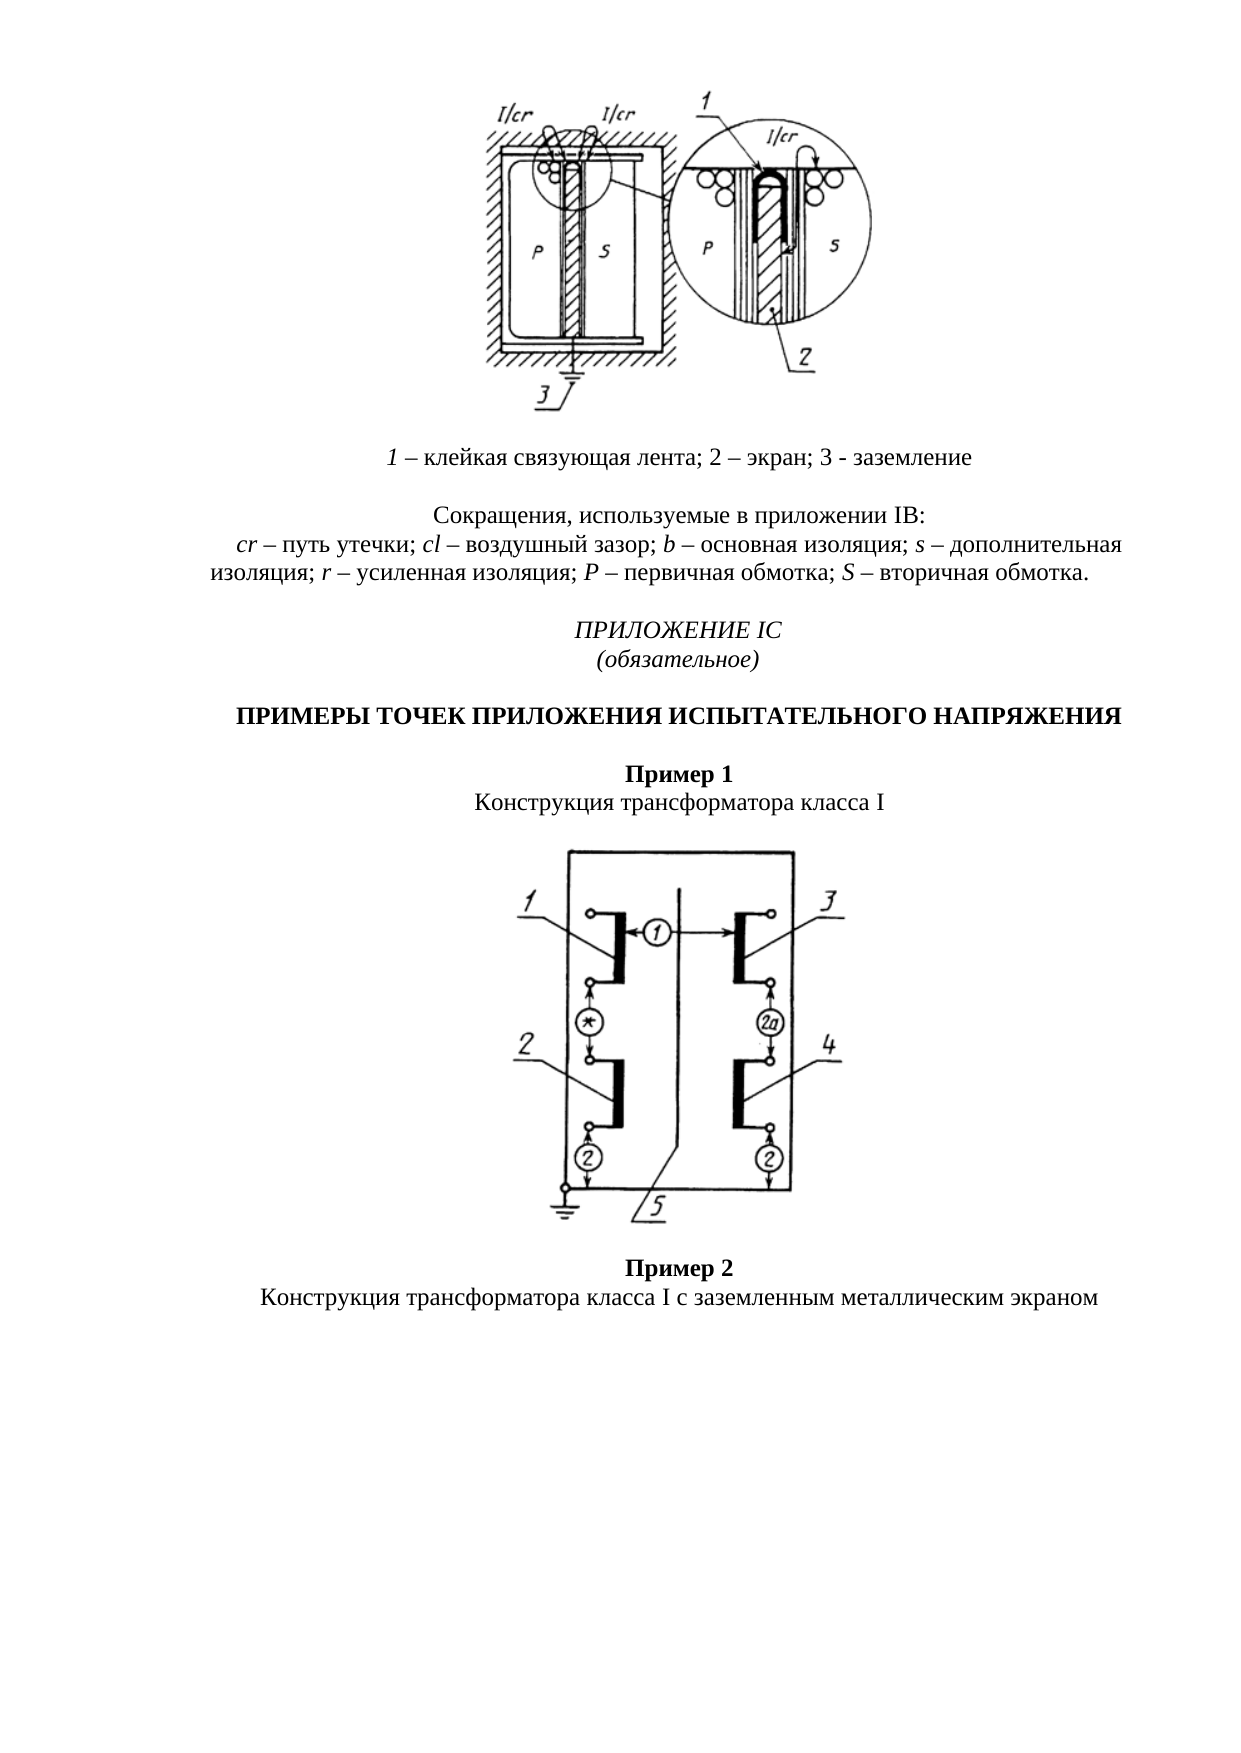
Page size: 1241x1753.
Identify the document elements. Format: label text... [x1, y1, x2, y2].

text 1 – клейкая связующая лента; 2 – экран; 3 - заземление [148, 442, 1152, 471]
text ПРИЛОЖЕНИЕ IC [148, 615, 1152, 644]
subtitle Пример 2 [148, 1253, 1152, 1282]
text cr – путь утечки; cl – воздушный зазор; b – основная изоляция; s – дополнительная изоляция; r – усиленная изоляция; Р – первичная обмотка; S – вторичная обмотка. [148, 529, 1152, 586]
text Конструкция трансформатора класса I [148, 787, 1152, 816]
text Конструкция трансформатора класса I с заземленным металлическим экраном [148, 1282, 1152, 1311]
subtitle Пример 1 [148, 759, 1152, 787]
text Сокращения, используемые в приложении IB: [148, 500, 1152, 529]
text (обязательное) [148, 644, 1152, 672]
picture [481, 88, 877, 414]
text ПРИМЕРЫ ТОЧЕК ПРИЛОЖЕНИЯ ИСПЫТАТЕЛЬНОГО НАПРЯЖЕНИЯ [148, 701, 1152, 730]
picture [512, 845, 847, 1225]
